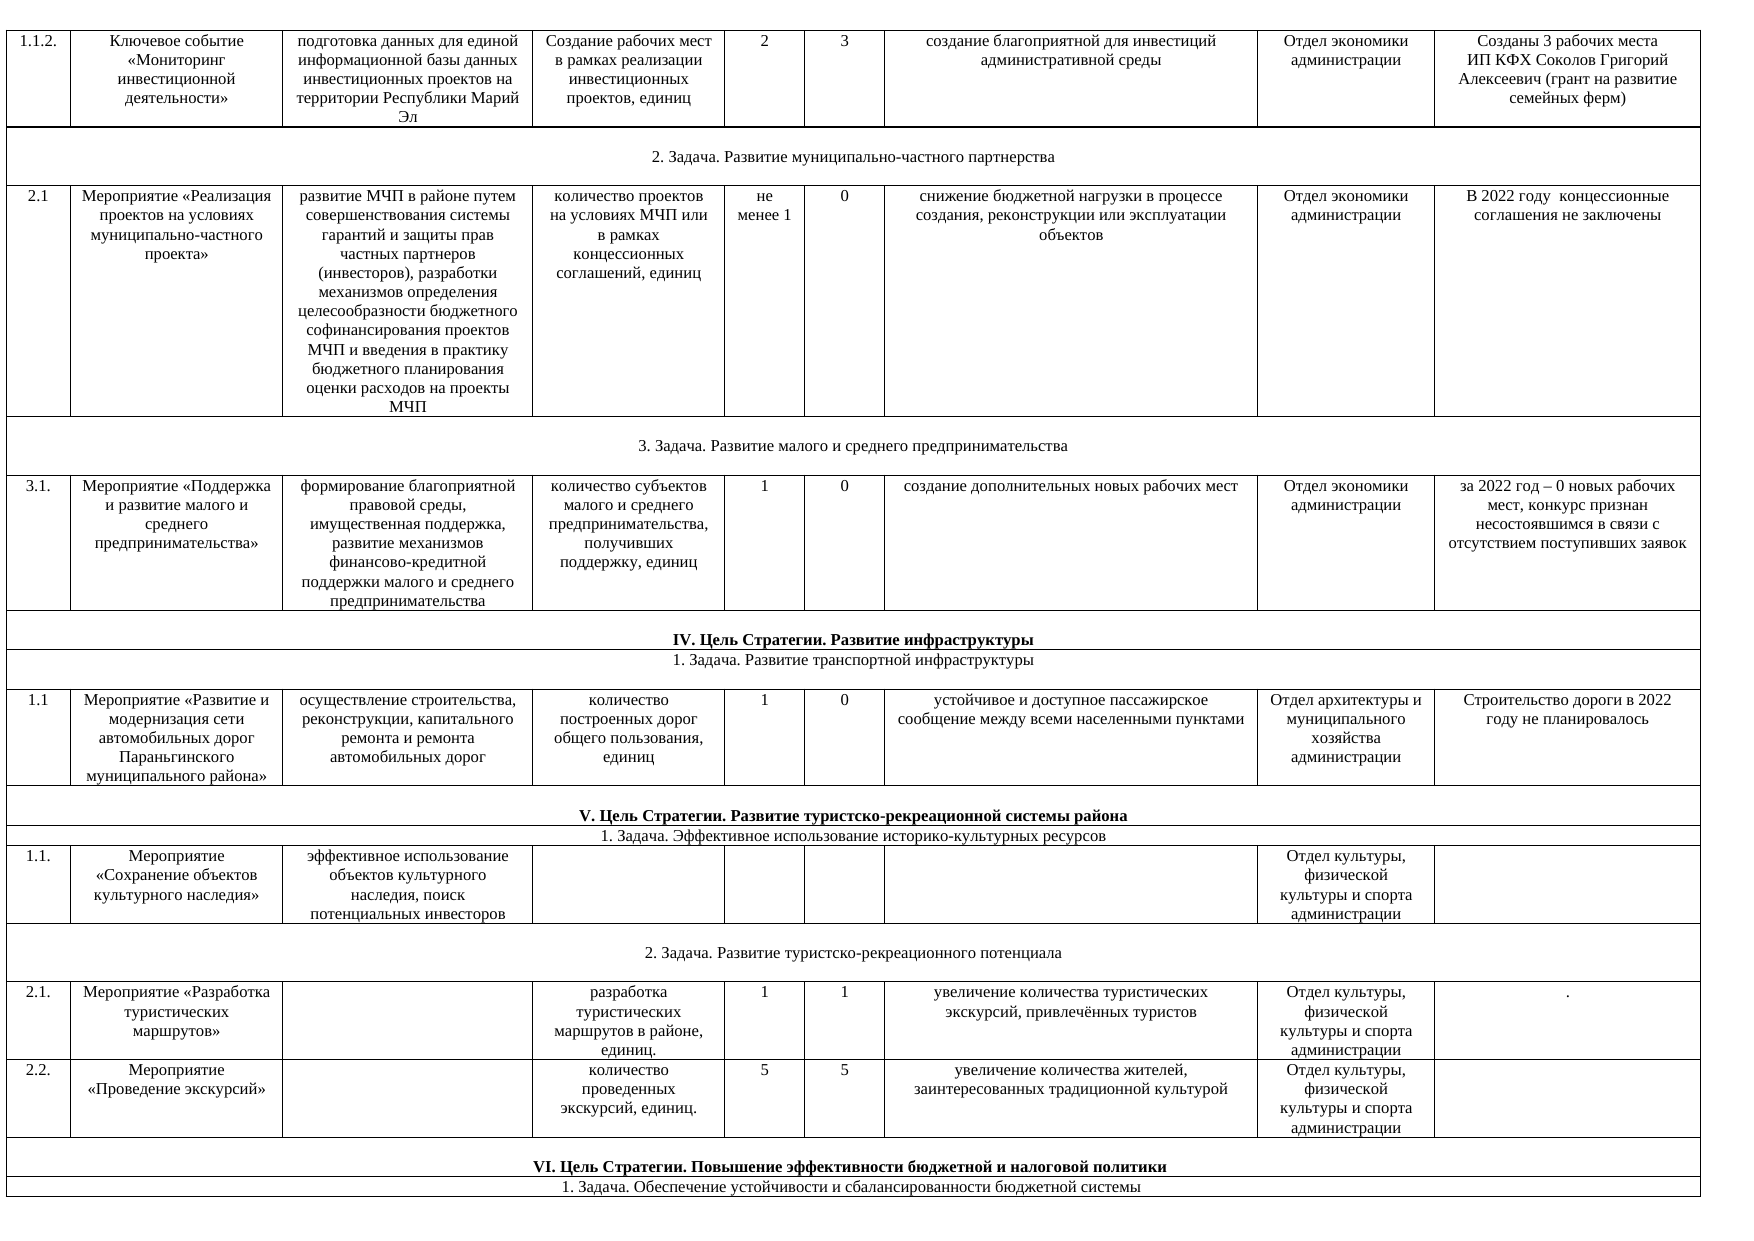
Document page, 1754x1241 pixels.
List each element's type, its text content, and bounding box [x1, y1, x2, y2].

table_cell 2.1 [7, 186, 70, 416]
table_cell формирование благоприятной правовой среды, имущественная поддержка, развитие механизмов финансово-кредитной поддержки малого и среднего предпринимательства [283, 476, 532, 610]
table_cell Отдел экономики администрации [1258, 476, 1434, 610]
table_cell разработка туристических маршрутов в районе, единиц. [533, 982, 724, 1059]
table_cell В 2022 году концессионные соглашения не заключены [1435, 186, 1700, 416]
table_cell 1. Задача. Эффективное использование историко-культурных ресурсов [7, 826, 1700, 845]
table_cell не менее 1 [725, 186, 804, 416]
table_cell подготовка данных для единой информационной базы данных инвестиционных проектов на территории Республики Марий Эл [283, 31, 532, 126]
table_cell Строительство дороги в 2022 году не планировалось [1435, 690, 1700, 785]
table_cell количество проведенных экскурсий, единиц. [533, 1060, 724, 1137]
table_cell [1435, 846, 1700, 923]
table_cell 1. Задача. Развитие транспортной инфраструктуры [7, 650, 1700, 688]
table_cell 2. Задача. Развитие муниципально-частного партнерства [7, 128, 1700, 185]
table_cell Мероприятие «Разработка туристических маршрутов» [71, 982, 282, 1059]
table_cell [533, 846, 724, 923]
table_cell 2 [725, 31, 804, 126]
table_cell [805, 846, 884, 923]
table_cell 1.1. [7, 846, 70, 923]
table_cell Мероприятие «Развитие и модернизация сети автомобильных дорог Параньгинского муниципального района» [71, 690, 282, 785]
table_cell [885, 846, 1257, 923]
table_cell [1435, 1060, 1700, 1137]
table_cell [283, 982, 532, 1059]
table_cell Отдел культуры, физической культуры и спорта администрации [1258, 1060, 1434, 1137]
table_cell 3 [805, 31, 884, 126]
table_cell количество субъектов малого и среднего предпринимательства, получивших поддержку, единиц [533, 476, 724, 610]
table_cell Создание рабочих мест в рамках реализации инвестиционных проектов, единиц [533, 31, 724, 126]
table_cell развитие МЧП в районе путем совершенствования системы гарантий и защиты прав частных партнеров (инвесторов), разработки механизмов определения целесообразности бюджетного софинансирования проектов МЧП и введения в практику бюджетного планирования оценки расходов на проекты МЧП [283, 186, 532, 416]
table_cell Мероприятие «Реализация проектов на условиях муниципально-частного проекта» [71, 186, 282, 416]
table_cell Отдел культуры, физической культуры и спорта администрации [1258, 982, 1434, 1059]
table_cell 3. Задача. Развитие малого и среднего предпринимательства [7, 417, 1700, 474]
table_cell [1258, 31, 1434, 126]
table_cell количество проектов на условиях МЧП или в рамках концессионных соглашений, единиц [533, 186, 724, 416]
table_cell Отдел архитектуры и муниципального хозяйства администрации [1258, 690, 1434, 785]
table_cell . [1435, 982, 1700, 1059]
table_cell 1 [725, 690, 804, 785]
table_cell 0 [805, 476, 884, 610]
table_cell Созданы 3 рабочих места ИП КФХ Соколов Григорий Алексеевич (грант на развитие семейных ферм) [1435, 31, 1700, 126]
table_cell 5 [805, 1060, 884, 1137]
table_cell увеличение количества туристических экскурсий, привлечённых туристов [885, 982, 1257, 1059]
table_cell эффективное использование объектов культурного наследия, поиск потенциальных инвесторов [283, 846, 532, 923]
table_cell 1 [805, 982, 884, 1059]
table_cell увеличение количества жителей, заинтересованных традиционной культурой [885, 1060, 1257, 1137]
table_cell за 2022 год – 0 новых рабочих мест, конкурс признан несостоявшимся в связи с отсутствием поступивших заявок [1435, 476, 1700, 610]
table_cell 0 [805, 690, 884, 785]
table_cell 1.1.2. [7, 31, 70, 126]
table_cell 1.1 [7, 690, 70, 785]
table_cell снижение бюджетной нагрузки в процессе создания, реконструкции или эксплуатации объектов [885, 186, 1257, 416]
table_cell 3.1. [7, 476, 70, 610]
table_cell V. Цель Стратегии. Развитие туристско-рекреационной системы района [7, 786, 1700, 825]
table_cell Отдел культуры, физической культуры и спорта администрации [1258, 846, 1434, 923]
table_cell создание благоприятной для инвестиций административной среды [885, 31, 1257, 126]
table_cell [283, 1060, 532, 1137]
table_cell 5 [725, 1060, 804, 1137]
table_cell 1 [725, 982, 804, 1059]
table_cell количество построенных дорог общего пользования, единиц [533, 690, 724, 785]
table_cell Ключевое событие «Мониторинг инвестиционной деятельности» [71, 31, 282, 126]
table_cell Отдел экономики администрации [1258, 186, 1434, 416]
table_cell IV. Цель Стратегии. Развитие инфраструктуры [7, 611, 1700, 649]
table_cell 2.1. [7, 982, 70, 1059]
table_cell 2.2. [7, 1060, 70, 1137]
table_cell устойчивое и доступное пассажирское сообщение между всеми населенными пунктами [885, 690, 1257, 785]
table_cell Мероприятие «Поддержка и развитие малого и среднего предпринимательства» [71, 476, 282, 610]
table_cell Мероприятие «Проведение экскурсий» [71, 1060, 282, 1137]
table_cell 1 [725, 476, 804, 610]
table_cell Мероприятие «Сохранение объектов культурного наследия» [71, 846, 282, 923]
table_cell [7, 1177, 1700, 1196]
table_cell создание дополнительных новых рабочих мест [885, 476, 1257, 610]
table_cell [725, 846, 804, 923]
table_cell 0 [805, 186, 884, 416]
table_cell осуществление строительства, реконструкции, капитального ремонта и ремонта автомобильных дорог [283, 690, 532, 785]
table_cell 2. Задача. Развитие туристско-рекреационного потенциала [7, 924, 1700, 981]
table_cell VI. Цель Стратегии. Повышение эффективности бюджетной и налоговой политики [7, 1138, 1700, 1176]
